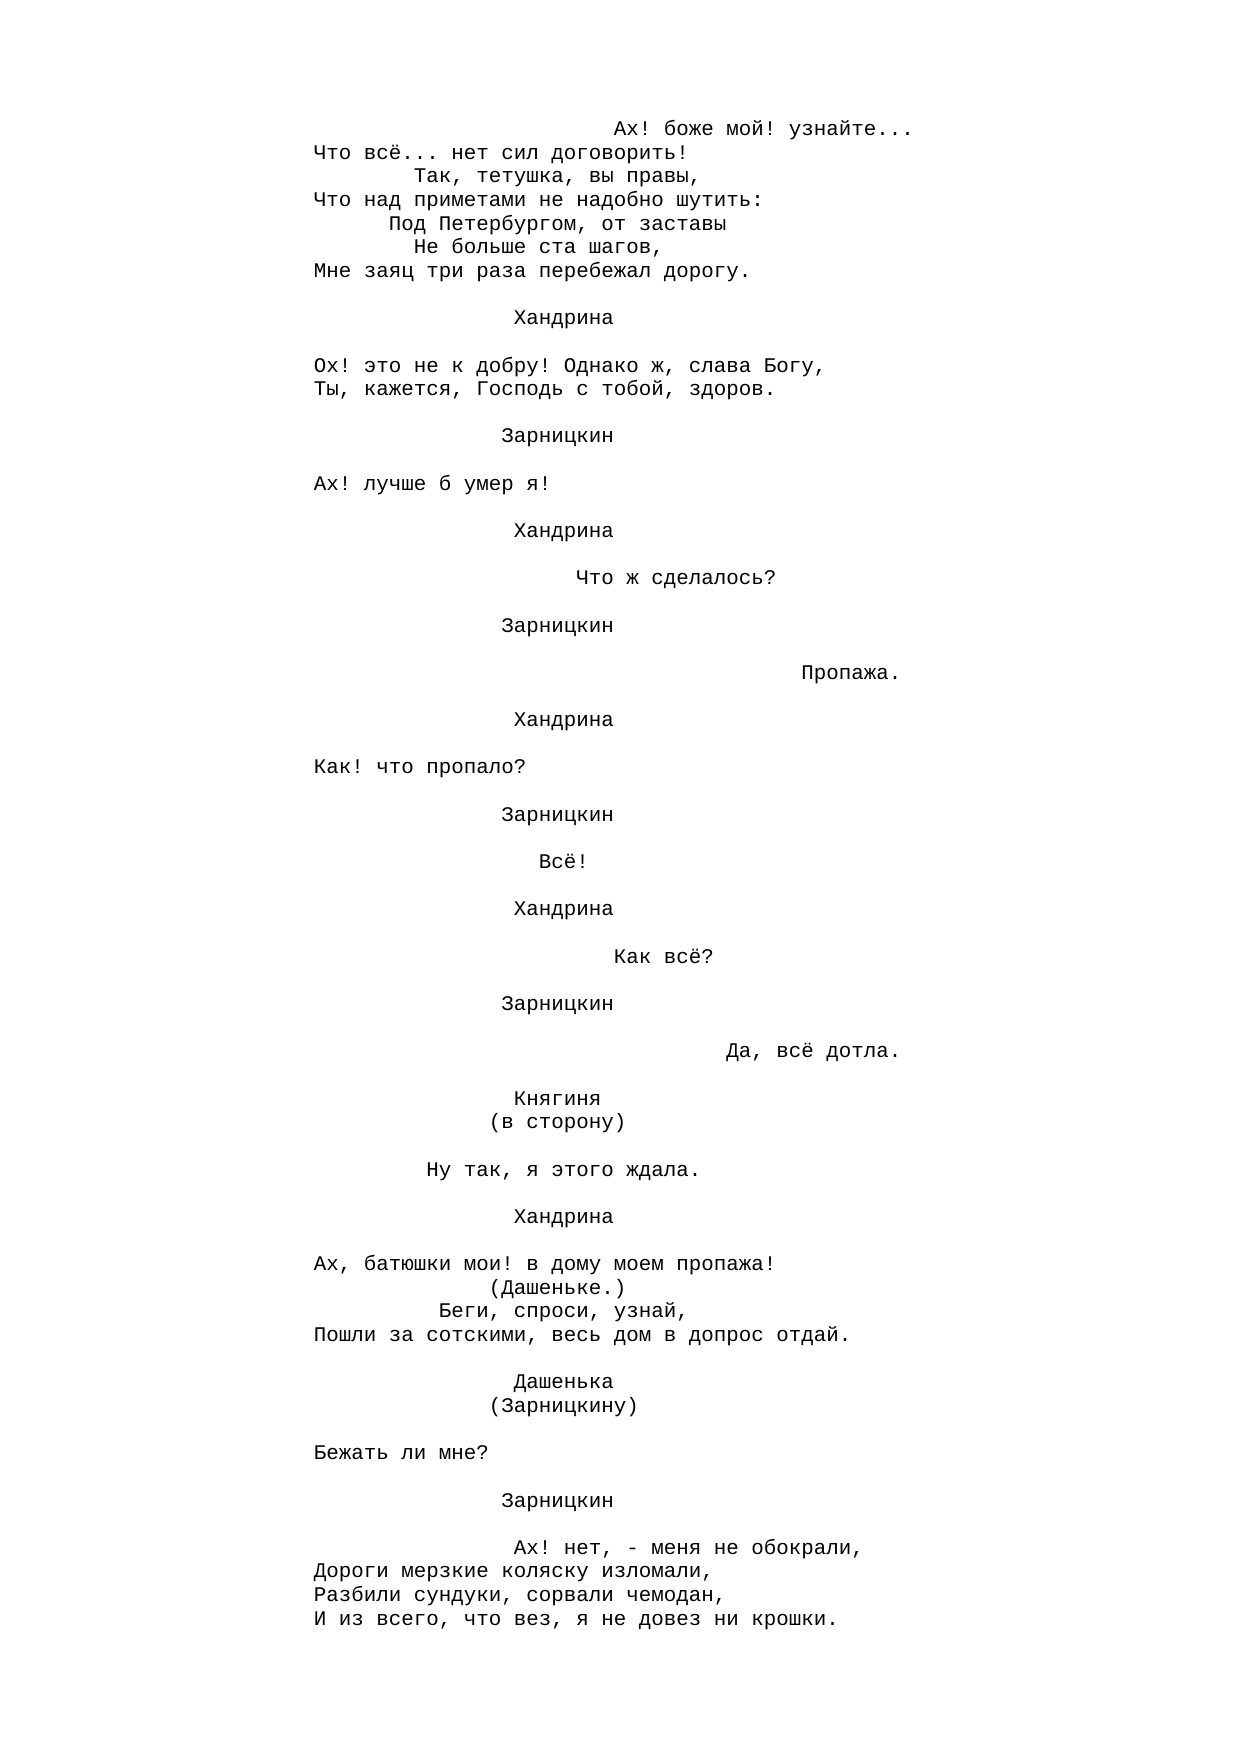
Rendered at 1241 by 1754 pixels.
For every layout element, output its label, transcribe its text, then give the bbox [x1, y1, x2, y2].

text Ну так, я этого ждала. [88, 1158, 1063, 1182]
text Под Петербургом, от заставы [88, 213, 1063, 236]
text Как всё? [88, 946, 1063, 969]
text (в сторону) [88, 1111, 1063, 1135]
text (Дашеньке.) [88, 1277, 1063, 1300]
text Бежать ли мне? [88, 1442, 1063, 1466]
text Да, всё дотла. [88, 1040, 1063, 1064]
text (Зарницкину) [88, 1395, 1063, 1419]
text Ах! лучше б умер я! [88, 473, 1063, 496]
text Хандрина [88, 1206, 1063, 1229]
text Хандрина [88, 520, 1063, 544]
text Зарницкин [88, 993, 1063, 1017]
text Пропажа. [88, 662, 1063, 686]
text Разбили сундуки, сорвали чемодан, [88, 1584, 1063, 1608]
text Хандрина [88, 709, 1063, 733]
text Мне заяц три раза перебежал дорогу. [88, 260, 1063, 284]
text Беги, спроси, узнай, [88, 1300, 1063, 1324]
text Зарницкин [88, 426, 1063, 449]
text Ты, кажется, Господь с тобой, здоров. [88, 378, 1063, 402]
text Ах! нет, - меня не обокрали, [88, 1537, 1063, 1561]
text Ах, батюшки мои! в дому моем пропажа! [88, 1253, 1063, 1277]
text Ох! это не к добру! Однако ж, слава Богу, [88, 354, 1063, 378]
text Не больше ста шагов, [88, 236, 1063, 260]
text Всё! [88, 851, 1063, 875]
text Зарницкин [88, 1489, 1063, 1513]
text Княгиня [88, 1088, 1063, 1111]
text Ах! боже мой! узнайте... [88, 118, 1063, 142]
text Так, тетушка, вы правы, [88, 165, 1063, 189]
text Пошли за сотскими, весь дом в допрос отдай. [88, 1324, 1063, 1348]
text Хандрина [88, 307, 1063, 331]
text Что ж сделалось? [88, 567, 1063, 591]
text Зарницкин [88, 804, 1063, 827]
text Как! что пропало? [88, 757, 1063, 780]
text Зарницкин [88, 615, 1063, 638]
text Что всё... нет сил договорить! [88, 142, 1063, 165]
text Дашенька [88, 1371, 1063, 1395]
text Хандрина [88, 898, 1063, 922]
text Дороги мерзкие коляску изломали, [88, 1561, 1063, 1584]
text Что над приметами не надобно шутить: [88, 189, 1063, 213]
text И из всего, что вез, я не довез ни крошки. [88, 1608, 1063, 1631]
